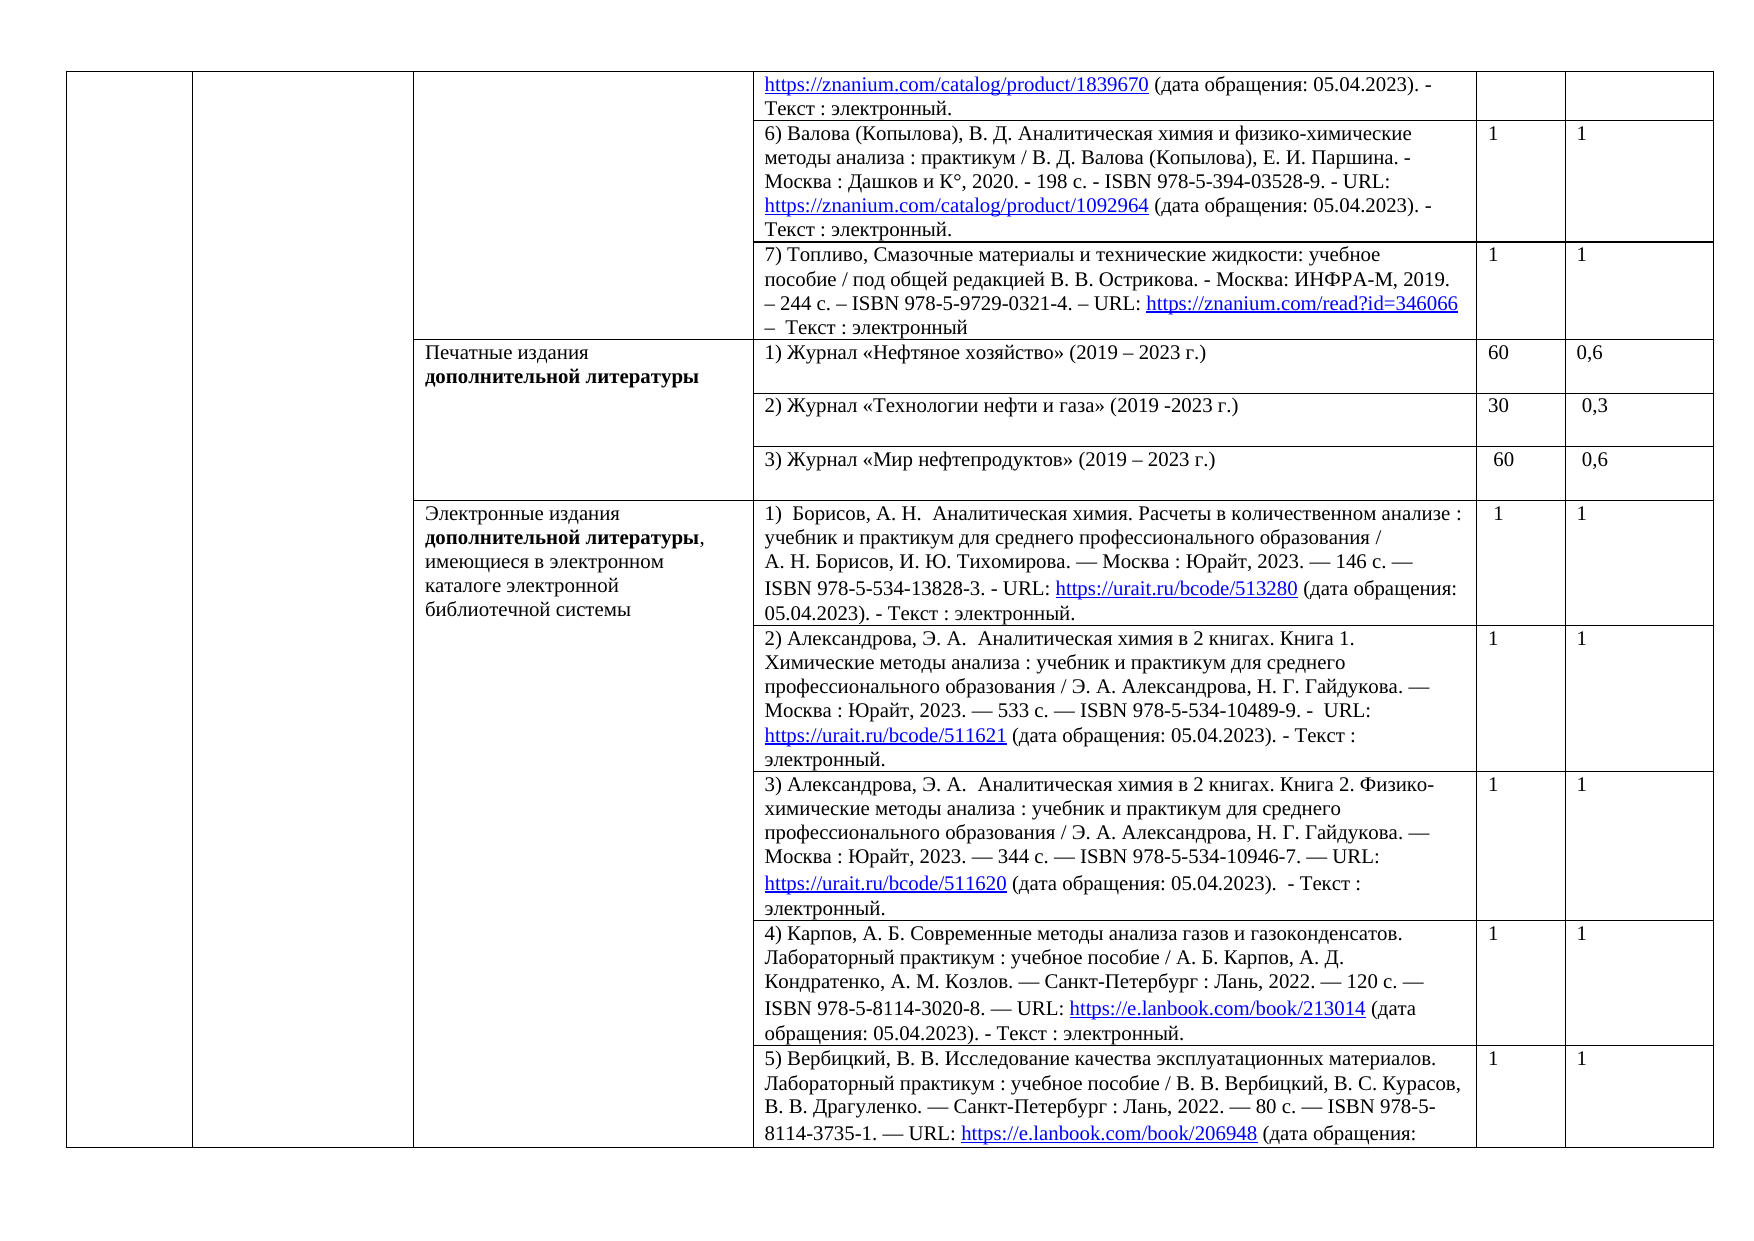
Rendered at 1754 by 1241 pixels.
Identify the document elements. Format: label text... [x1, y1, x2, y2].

table_cell Печатные издания дополнительной литературы [414, 340, 753, 500]
table_cell 1) Журнал «Нефтяное хозяйство» (2019 – 2023 г.) [754, 340, 1476, 392]
table_cell 1 [1566, 1046, 1713, 1147]
table_cell 60 [1477, 447, 1565, 500]
table_cell 1 [1477, 243, 1565, 339]
table_cell 1 [1477, 626, 1565, 771]
table_cell 7) Топливо, Смазочные материалы и технические жидкости: учебное пособие / под общей редакцией В. В. Острикова. - Москва: ИНФРА-М, 2019. – 244 с. – ISBN 978-5-9729-0321-4. – URL: https://znanium.com/read?id=346066 – Текст : электронный [754, 243, 1476, 339]
table_cell 2) Александрова, Э. А. Аналитическая химия в 2 книгах. Книга 1. Химические методы анализа : учебник и практикум для среднего профессионального образования / Э. А. Александрова, Н. Г. Гайдукова. —Москва : Юрайт, 2023. — 533 с. — ISBN 978-5-534-10489-9. - URL: https://urait.ru/bcode/511621 (дата обращения: 05.04.2023). - Текст : электронный. [754, 626, 1476, 771]
table_cell 2) Журнал «Технологии нефти и газа» (2019 -2023 г.) [754, 394, 1476, 446]
table_cell 1 [1477, 72, 1565, 120]
table_cell 60 [1477, 340, 1565, 392]
table_cell 1 [1566, 626, 1713, 771]
table_cell 4) Карпов, А. Б. Современные методы анализа газов и газоконденсатов. Лабораторный практикум : учебное пособие / А. Б. Карпов, А. Д. Кондратенко, А. М. Козлов. — Санкт-Петербург : Лань, 2022. — 120 с. — ISBN 978-5-8114-3020-8. — URL: https://e.lanbook.com/book/213014 (дата обращения: 05.04.2023). - Текст : электронный. [754, 921, 1476, 1045]
table_cell 30 [1477, 394, 1565, 446]
table_cell 0,3 [1566, 394, 1713, 446]
table_cell 3) Журнал «Мир нефтепродуктов» (2019 – 2023 г.) [754, 447, 1476, 500]
table_cell 1 [1566, 772, 1713, 920]
table_cell 1 [1566, 243, 1713, 339]
table_cell 1 [1566, 921, 1713, 1045]
table_cell 1 [1566, 501, 1713, 625]
table_cell 1 [1477, 1046, 1565, 1147]
table_cell 6) Валова (Копылова), В. Д. Аналитическая химия и физико-химические методы анализа : практикум / В. Д. Валова (Копылова), Е. И. Паршина. - Москва : Дашков и К°, 2020. - 198 с. - ISBN 978-5-394-03528-9. - URL: https://znanium.com/catalog/product/1092964 (дата обращения: 05.04.2023). - Текст : электронный. [754, 121, 1476, 241]
table_cell 1 [1477, 501, 1565, 625]
table_cell Электронные издания дополнительной литературы, имеющиеся в электронном каталоге электронной библиотечной системы [414, 501, 753, 1147]
table_cell 0,6 [1566, 340, 1713, 392]
table_cell 1 [1566, 121, 1713, 241]
table_cell 1 [1477, 772, 1565, 920]
table_cell 1) Борисов, А. Н. Аналитическая химия. Расчеты в количественном анализе : учебник и практикум для среднего профессионального образования / А. Н. Борисов, И. Ю. Тихомирова. — Москва : Юрайт, 2023. — 146 с. — ISBN 978-5-534-13828-3. - URL: https://urait.ru/bcode/513280 (дата обращения: 05.04.2023). - Текст : электронный. [754, 501, 1476, 625]
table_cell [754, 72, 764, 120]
table_cell 3) Александрова, Э. А. Аналитическая химия в 2 книгах. Книга 2. Физико-химические методы анализа : учебник и практикум для среднего профессионального образования / Э. А. Александрова, Н. Г. Гайдукова. — Москва : Юрайт, 2023. — 344 с. — ISBN 978-5-534-10946-7. — URL: https://urait.ru/bcode/511620 (дата обращения: 05.04.2023). - Текст : электронный. [754, 772, 1476, 920]
table_cell 1 [1477, 121, 1565, 241]
table_cell 1 [1566, 72, 1713, 120]
table_cell 1 [1477, 921, 1565, 1045]
table_cell 0,6 [1566, 447, 1713, 500]
